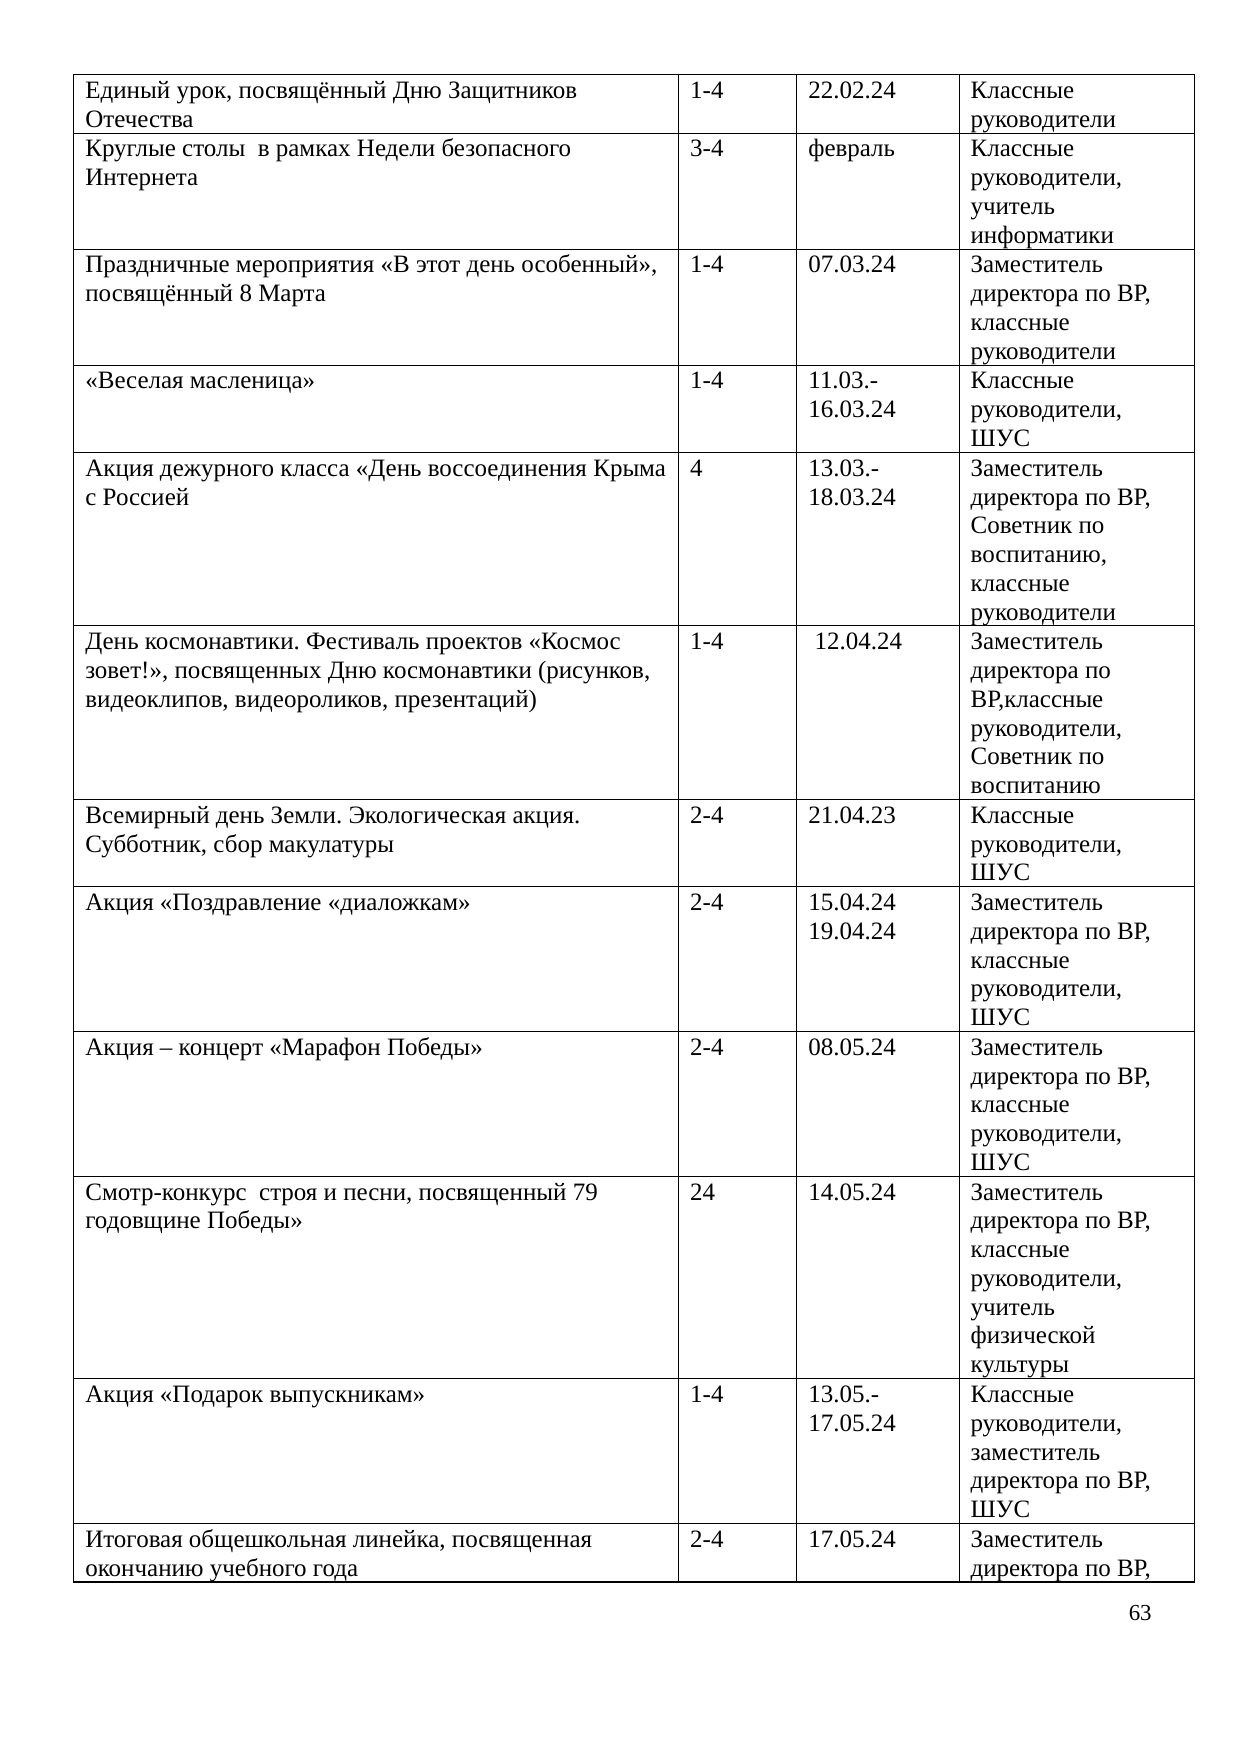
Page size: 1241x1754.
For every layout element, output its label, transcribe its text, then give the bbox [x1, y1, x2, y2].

table_cell Классные руководители, ШУС [960, 366, 1194, 452]
table_cell 1-4 [679, 366, 796, 452]
table_cell 4 [679, 453, 796, 625]
table_cell «Веселая масленица» [74, 366, 678, 452]
table_cell Акция дежурного класса «День воссоединения Крыма с Россией [74, 453, 678, 625]
table_cell Классные руководители [960, 75, 1194, 132]
table_cell Классные руководители, заместитель директора по ВР, ШУС [960, 1379, 1194, 1523]
table_cell 14.05.24 [797, 1177, 959, 1378]
table_cell 1-4 [679, 1379, 796, 1523]
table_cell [960, 1524, 1194, 1581]
table_cell 15.04.24 19.04.24 [797, 887, 959, 1031]
table_cell 24 [679, 1177, 796, 1378]
table_cell 3-4 [679, 134, 796, 248]
table_cell Единый урок, посвящённый Дню Защитников Отечества [74, 75, 678, 132]
table_cell 1-4 [679, 250, 796, 364]
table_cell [74, 1524, 678, 1581]
table_cell 13.03.-18.03.24 [797, 453, 959, 625]
table_cell Классные руководители, учитель информатики [960, 134, 1194, 248]
table_cell 17.05.24 [797, 1524, 959, 1581]
table_cell День космонавтики. Фестиваль проектов «Космос зовет!», посвященных Дню космонавтики (рисунков, видеоклипов, видеороликов, презентаций) [74, 626, 678, 799]
table_cell 21.04.23 [797, 800, 959, 886]
table_cell Заместитель директора по ВР, Советник по воспитанию, классные руководители [960, 453, 1194, 625]
table_cell 2-4 [679, 800, 796, 886]
table_cell 1-4 [679, 626, 796, 799]
table_cell Акция – концерт «Марафон Победы» [74, 1032, 678, 1176]
table_cell Заместитель директора по ВР, классные руководители, учитель физической культуры [960, 1177, 1194, 1378]
table_cell 22.02.24 [797, 75, 959, 132]
table_cell Классные руководители, ШУС [960, 800, 1194, 886]
table_cell Заместитель директора по ВР, классные руководители, ШУС [960, 1032, 1194, 1176]
table_cell Всемирный день Земли. Экологическая акция. Субботник, сбор макулатуры [74, 800, 678, 886]
table_cell 1-4 [679, 75, 796, 132]
table_cell 11.03.-16.03.24 [797, 366, 959, 452]
table_cell Заместитель директора по ВР, классные руководители, ШУС [960, 887, 1194, 1031]
table_cell 2-4 [679, 1524, 796, 1581]
table_cell 07.03.24 [797, 250, 959, 364]
table_cell 2-4 [679, 1032, 796, 1176]
table_cell Заместитель директора по ВР, классные руководители [960, 250, 1194, 364]
table_cell Праздничные мероприятия «В этот день особенный», посвящённый 8 Марта [74, 250, 678, 364]
table_cell Акция «Поздравление «диаложкам» [74, 887, 678, 1031]
table_cell 13.05.-17.05.24 [797, 1379, 959, 1523]
table_cell 08.05.24 [797, 1032, 959, 1176]
table_cell 12.04.24 [797, 626, 959, 799]
table_cell Круглые столы в рамках Недели безопасного Интернета [74, 134, 678, 248]
table_cell Смотр-конкурс строя и песни, посвященный 79 годовщине Победы» [74, 1177, 678, 1378]
table_cell Акция «Подарок выпускникам» [74, 1379, 678, 1523]
table_cell февраль [797, 134, 959, 248]
table_cell 2-4 [679, 887, 796, 1031]
table_cell Заместитель директора по ВР,классные руководители, Советник по воспитанию [960, 626, 1194, 799]
